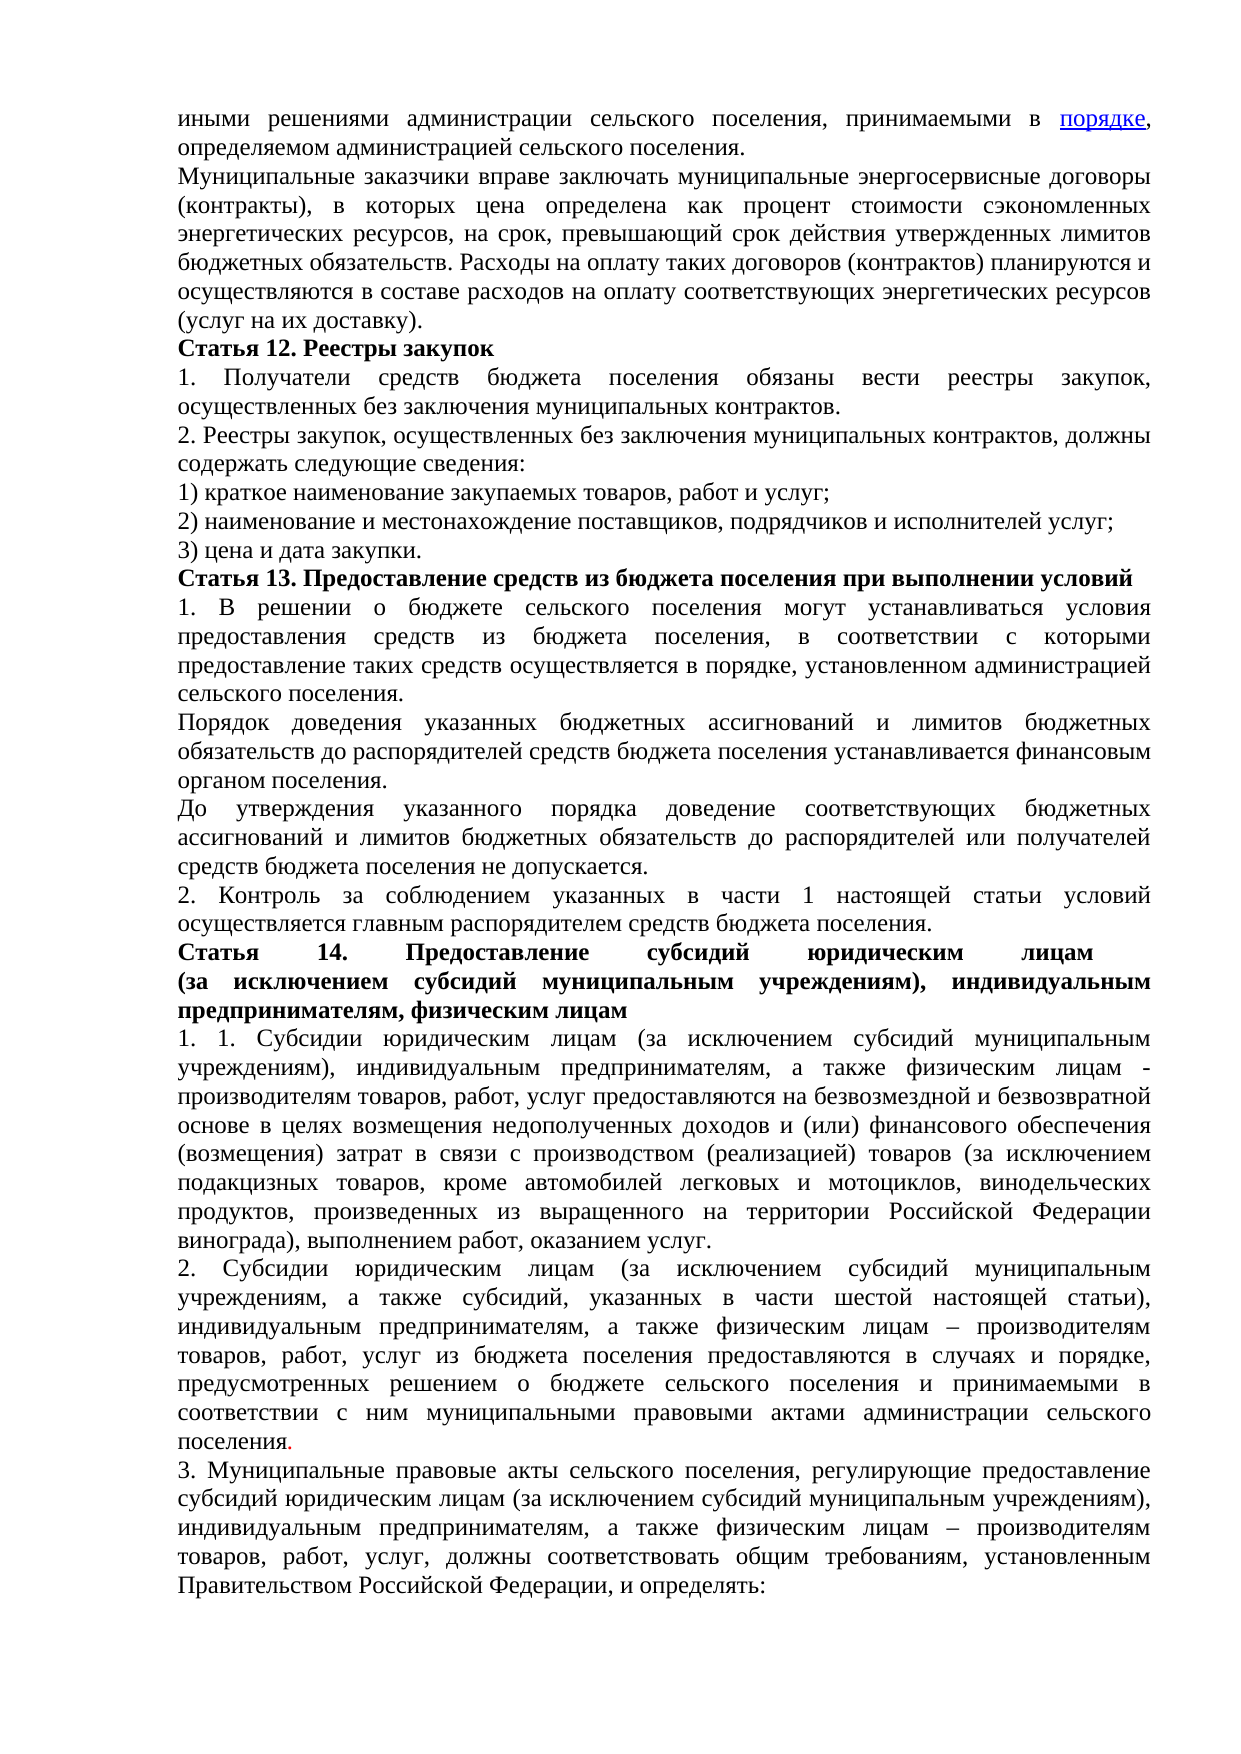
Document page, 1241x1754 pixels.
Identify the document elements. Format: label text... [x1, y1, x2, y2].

text 2. Субсидии юридическим лицам (за исключением субсидий муниципальным учреждениям, а также субсидий, указанных в части шестой настоящей статьи), индивидуальным предпринимателям, а также физическим лицам – производителям товаров, работ, услуг из бюджета поселения предоставляются в случаях и порядке, предусмотренных решением о бюджете сельского поселения и принимаемыми в соответствии с ним муниципальными правовыми актами администрации сельского поселения. [177, 1253, 1152, 1455]
text Статья 12. Реестры закупок [177, 333, 1152, 362]
text 1. 1. Субсидии юридическим лицам (за исключением субсидий муниципальным учреждениям), индивидуальным предпринимателям, а также физическим лицам - производителям товаров, работ, услуг предоставляются на безвозмездной и безвозвратной основе в целях возмещения недополученных доходов и (или) финансового обеспечения (возмещения) затрат в связи с производством (реализацией) товаров (за исключением подакцизных товаров, кроме автомобилей легковых и мотоциклов, винодельческих продуктов, произведенных из выращенного на территории Российской Федерации винограда), выполнением работ, оказанием услуг. [177, 1023, 1152, 1253]
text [177, 103, 1152, 161]
text 1) краткое наименование закупаемых товаров, работ и услуг; [177, 477, 1152, 506]
text 1. Получатели средств бюджета поселения обязаны вести реестры закупок, осуществленных без заключения муниципальных контрактов. [177, 362, 1152, 420]
text До утверждения указанного порядка доведение соответствующих бюджетных ассигнований и лимитов бюджетных обязательств до распорядителей или получателей средств бюджета поселения не допускается. [177, 793, 1152, 880]
text Статья 14. Предоставление субсидий юридическим лицам (за исключением субсидий муниципальным учреждениям), индивидуальным предпринимателям, физическим лицам [177, 937, 1152, 1023]
text 2. Реестры закупок, осуществленных без заключения муниципальных контрактов, должны содержать следующие сведения: [177, 420, 1152, 477]
text 2. Контроль за соблюдением указанных в части 1 настоящей статьи условий осуществляется главным распорядителем средств бюджета поселения. [177, 880, 1152, 937]
text 2) наименование и местонахождение поставщиков, подрядчиков и исполнителей услуг; [177, 506, 1152, 535]
text Статья 13. Предоставление средств из бюджета поселения при выполнении условий [177, 563, 1152, 592]
text Порядок доведения указанных бюджетных ассигнований и лимитов бюджетных обязательств до распорядителей средств бюджета поселения устанавливается финансовым органом поселения. [177, 707, 1152, 793]
text 3) цена и дата закупки. [177, 535, 1152, 563]
text Муниципальные заказчики вправе заключать муниципальные энергосервисные договоры (контракты), в которых цена определена как процент стоимости сэкономленных энергетических ресурсов, на срок, превышающий срок действия утвержденных лимитов бюджетных обязательств. Расходы на оплату таких договоров (контрактов) планируются и осуществляются в составе расходов на оплату соответствующих энергетических ресурсов (услуг на их доставку). [177, 161, 1152, 333]
text 1. В решении о бюджете сельского поселения могут устанавливаться условия предоставления средств из бюджета поселения, в соответствии с которыми предоставление таких средств осуществляется в порядке, установленном администрацией сельского поселения. [177, 592, 1152, 707]
text 3. Муниципальные правовые акты сельского поселения, регулирующие предоставление субсидий юридическим лицам (за исключением субсидий муниципальным учреждениям), индивидуальным предпринимателям, а также физическим лицам – производителям товаров, работ, услуг, должны соответствовать общим требованиям, установленным Правительством Российской Федерации, и определять: [177, 1455, 1152, 1598]
